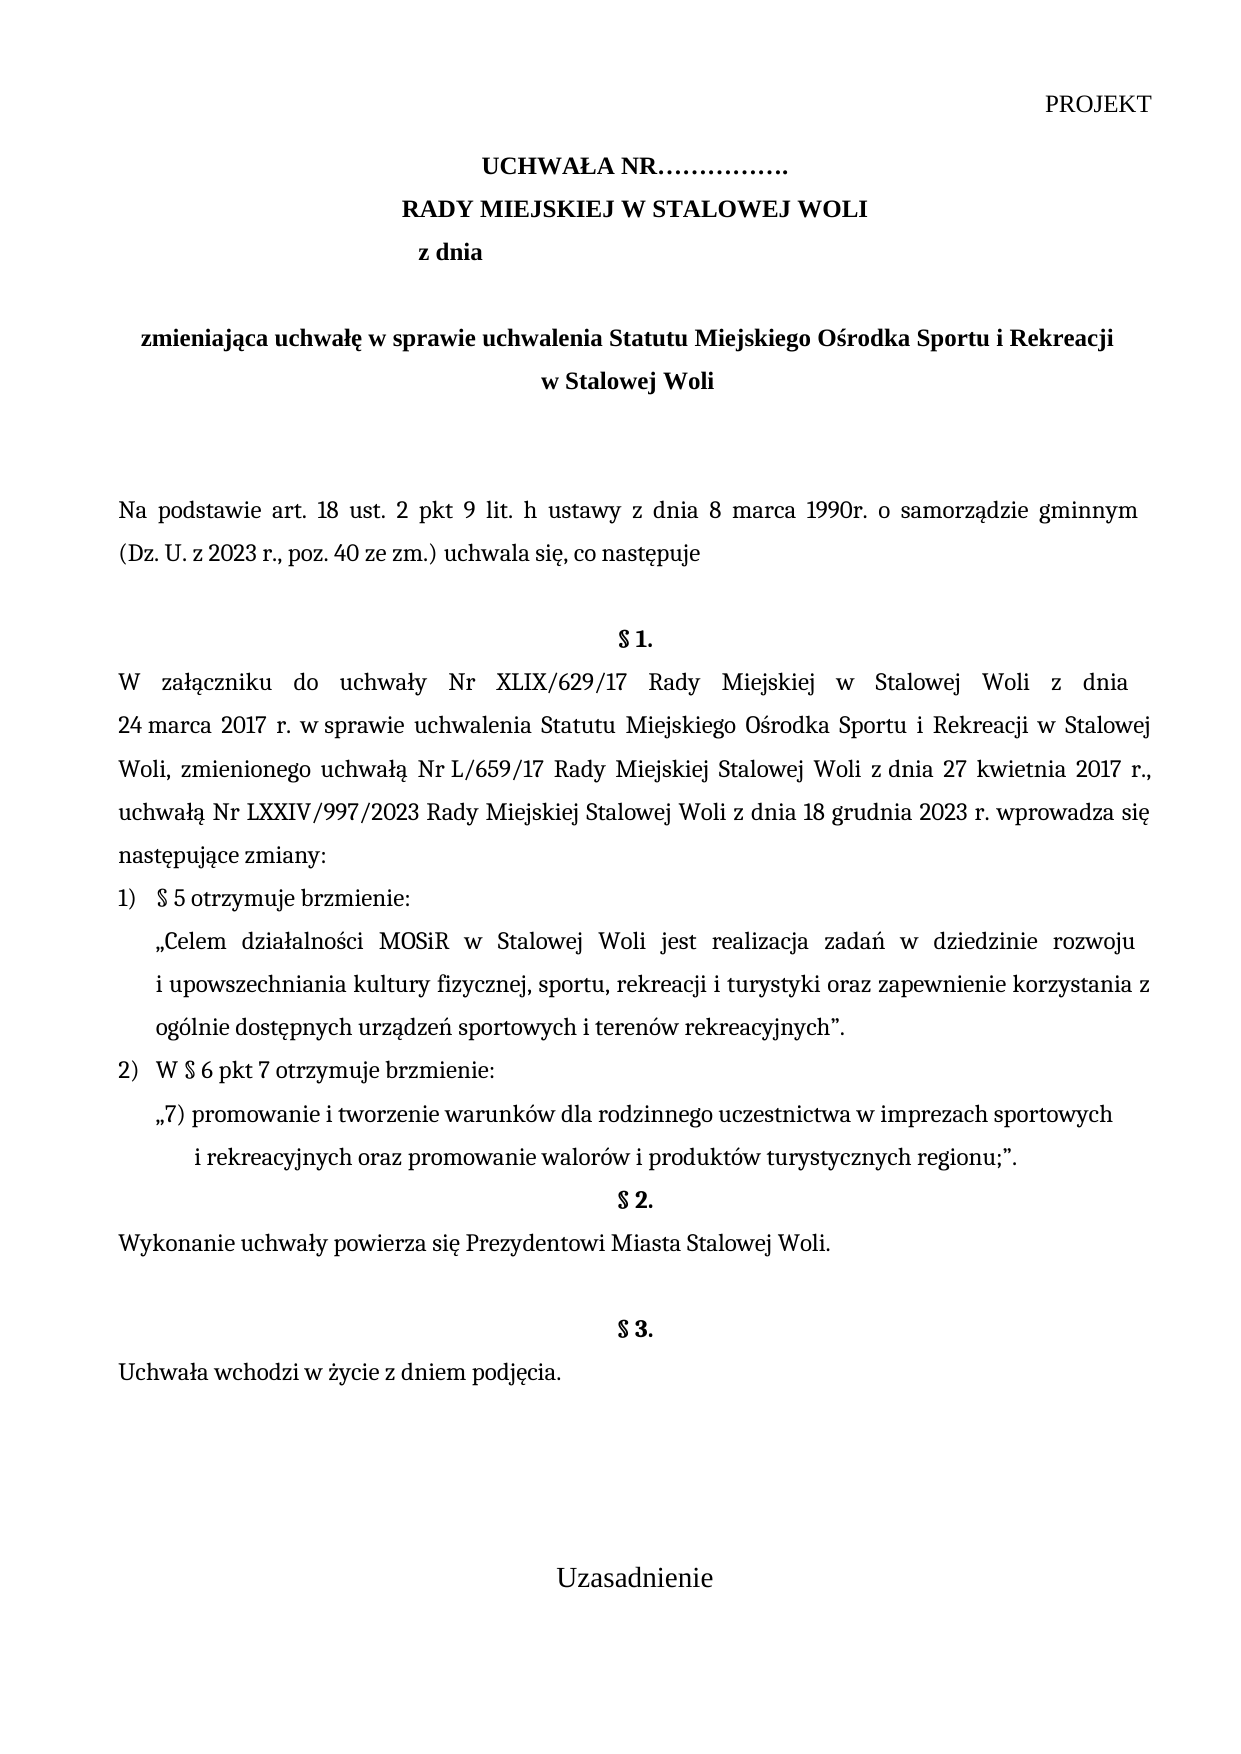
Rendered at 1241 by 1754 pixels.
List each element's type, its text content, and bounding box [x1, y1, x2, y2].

text W załączniku do uchwały Nr XLIX/629/17 Rady Miejskiej w Stalowej Woli z dnia 24 marca 2017 r. w sprawie uchwalenia Statutu Miejskiego Ośrodka Sportu i Rekreacji w Stalowej Woli, zmienionego uchwałą Nr L/659/17 Rady Miejskiej Stalowej Woli z dnia 27 kwietnia 2017 r., uchwałą Nr LXXIV/997/2023 Rady Miejskiej Stalowej Woli z dnia 18 grudnia 2023 r. wprowadza się następujące zmiany: [118, 668, 1152, 869]
text § 1. [118, 625, 1152, 654]
text z dnia [118, 237, 1152, 266]
text § 2. [118, 1186, 1152, 1214]
text Uzasadnienie [118, 1560, 1152, 1593]
list „7) promowanie i tworzenie warunków dla rodzinnego uczestnictwa w imprezach sportowych [156, 1099, 1152, 1128]
text zmieniająca uchwałę w sprawie uchwalenia Statutu Miejskiego Ośrodka Sportu i Rekreacji [103, 323, 1152, 352]
text Na podstawie art. 18 ust. 2 pkt 9 lit. h ustawy z dnia 8 marca 1990r. o samorządzie gminnym (Dz. U. z 2023 r., poz. 40 ze zm.) uchwala się, co następuje [118, 496, 1152, 568]
list W § 6 pkt 7 otrzymuje brzmienie: [118, 1056, 1152, 1085]
text UCHWAŁA NR……………. [118, 151, 1152, 179]
text Uchwała wchodzi w życie z dniem podjęcia. [118, 1358, 1152, 1387]
list § 5 otrzymuje brzmienie: [118, 884, 1152, 913]
text w Stalowej Woli [103, 366, 1152, 395]
list i rekreacyjnych oraz promowanie walorów i produktów turystycznych regionu;”. [156, 1143, 1152, 1171]
text Wykonanie uchwały powierza się Prezydentowi Miasta Stalowej Woli. [118, 1229, 1152, 1258]
text RADY MIEJSKIEJ W STALOWEJ WOLI [118, 194, 1152, 223]
list „Celem działalności MOSiR w Stalowej Woli jest realizacja zadań w dziedzinie rozwoju i upowszechniania kultury fizycznej, sportu, rekreacji i turystyki oraz zapewnienie korzystania z ogólnie dostępnych urządzeń sportowych i terenów rekreacyjnych”. [156, 927, 1152, 1042]
text § 3. [118, 1315, 1152, 1344]
text PROJEKT [118, 89, 1152, 117]
